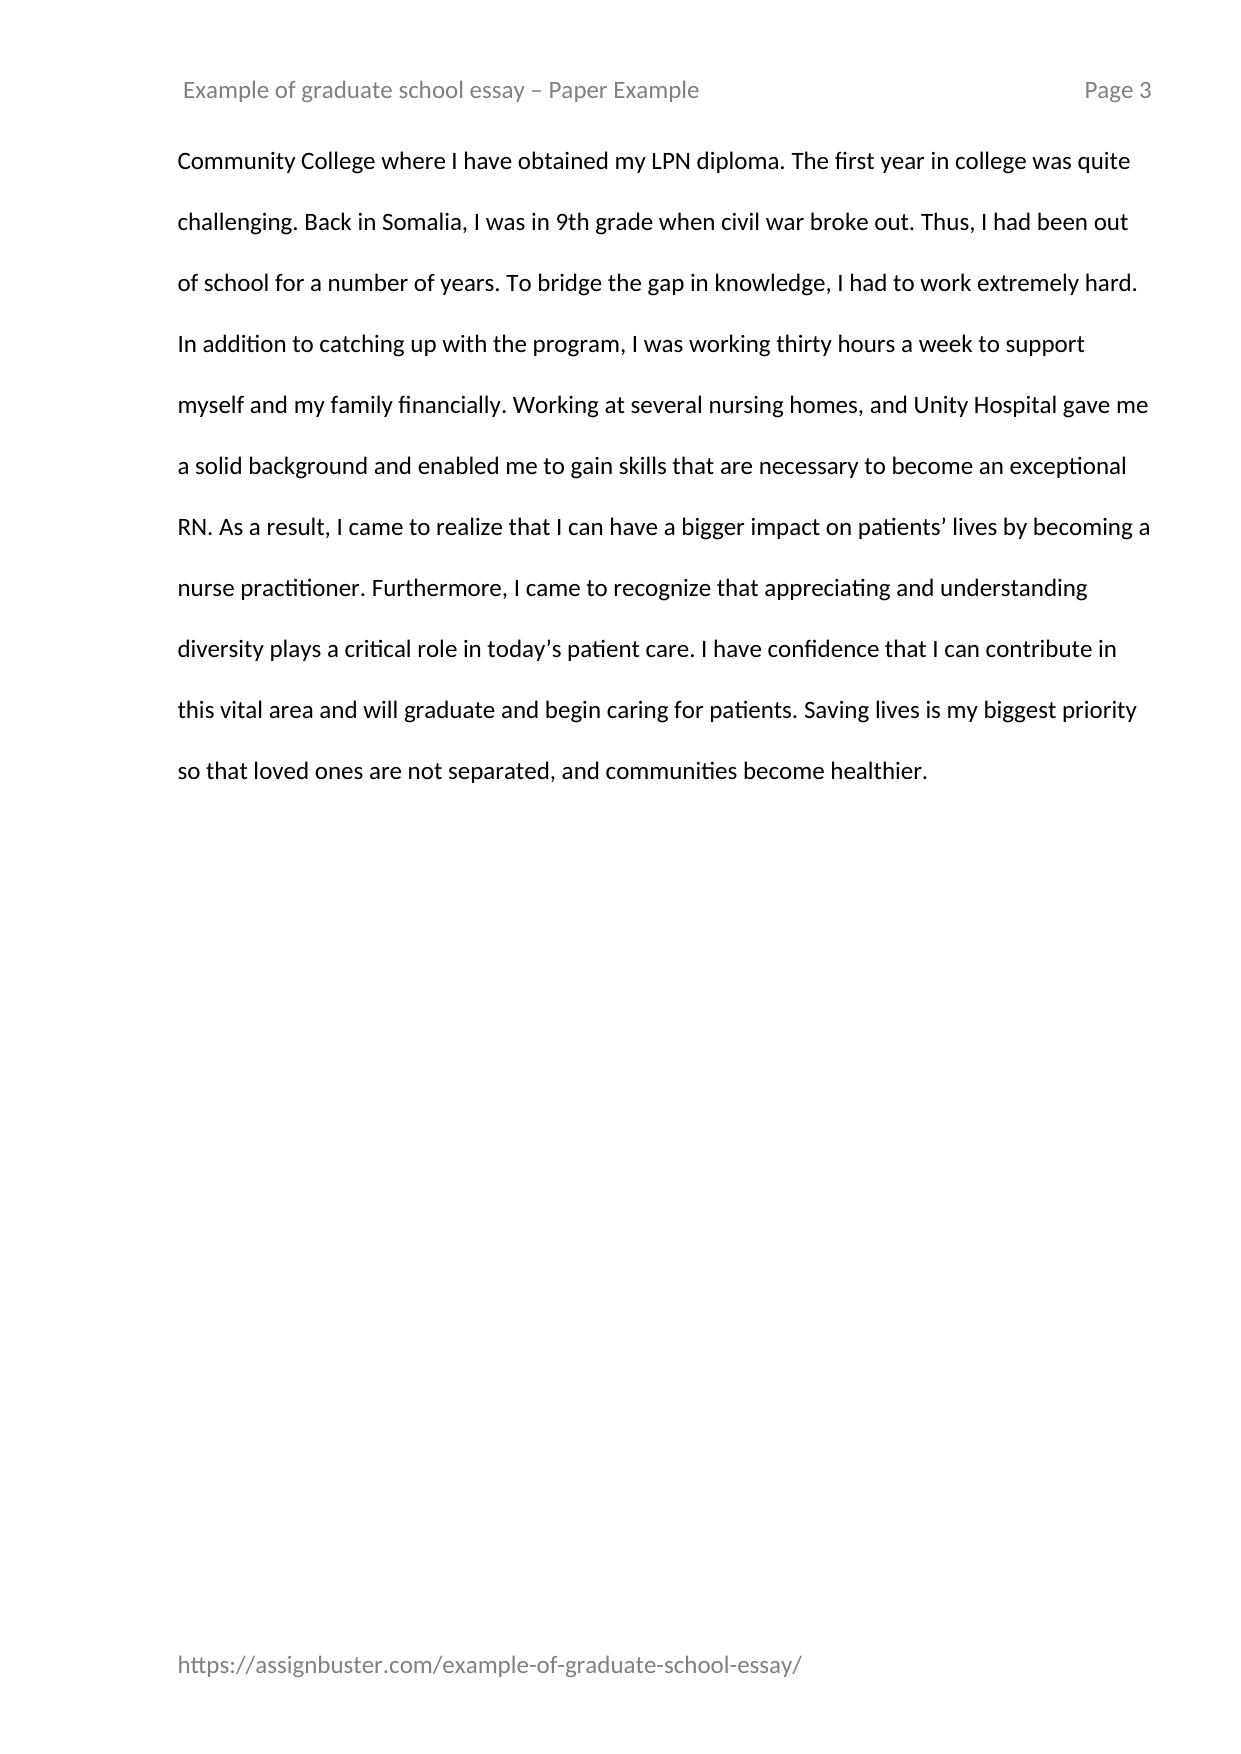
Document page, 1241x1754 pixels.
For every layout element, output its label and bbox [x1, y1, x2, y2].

text [177, 145, 1152, 786]
